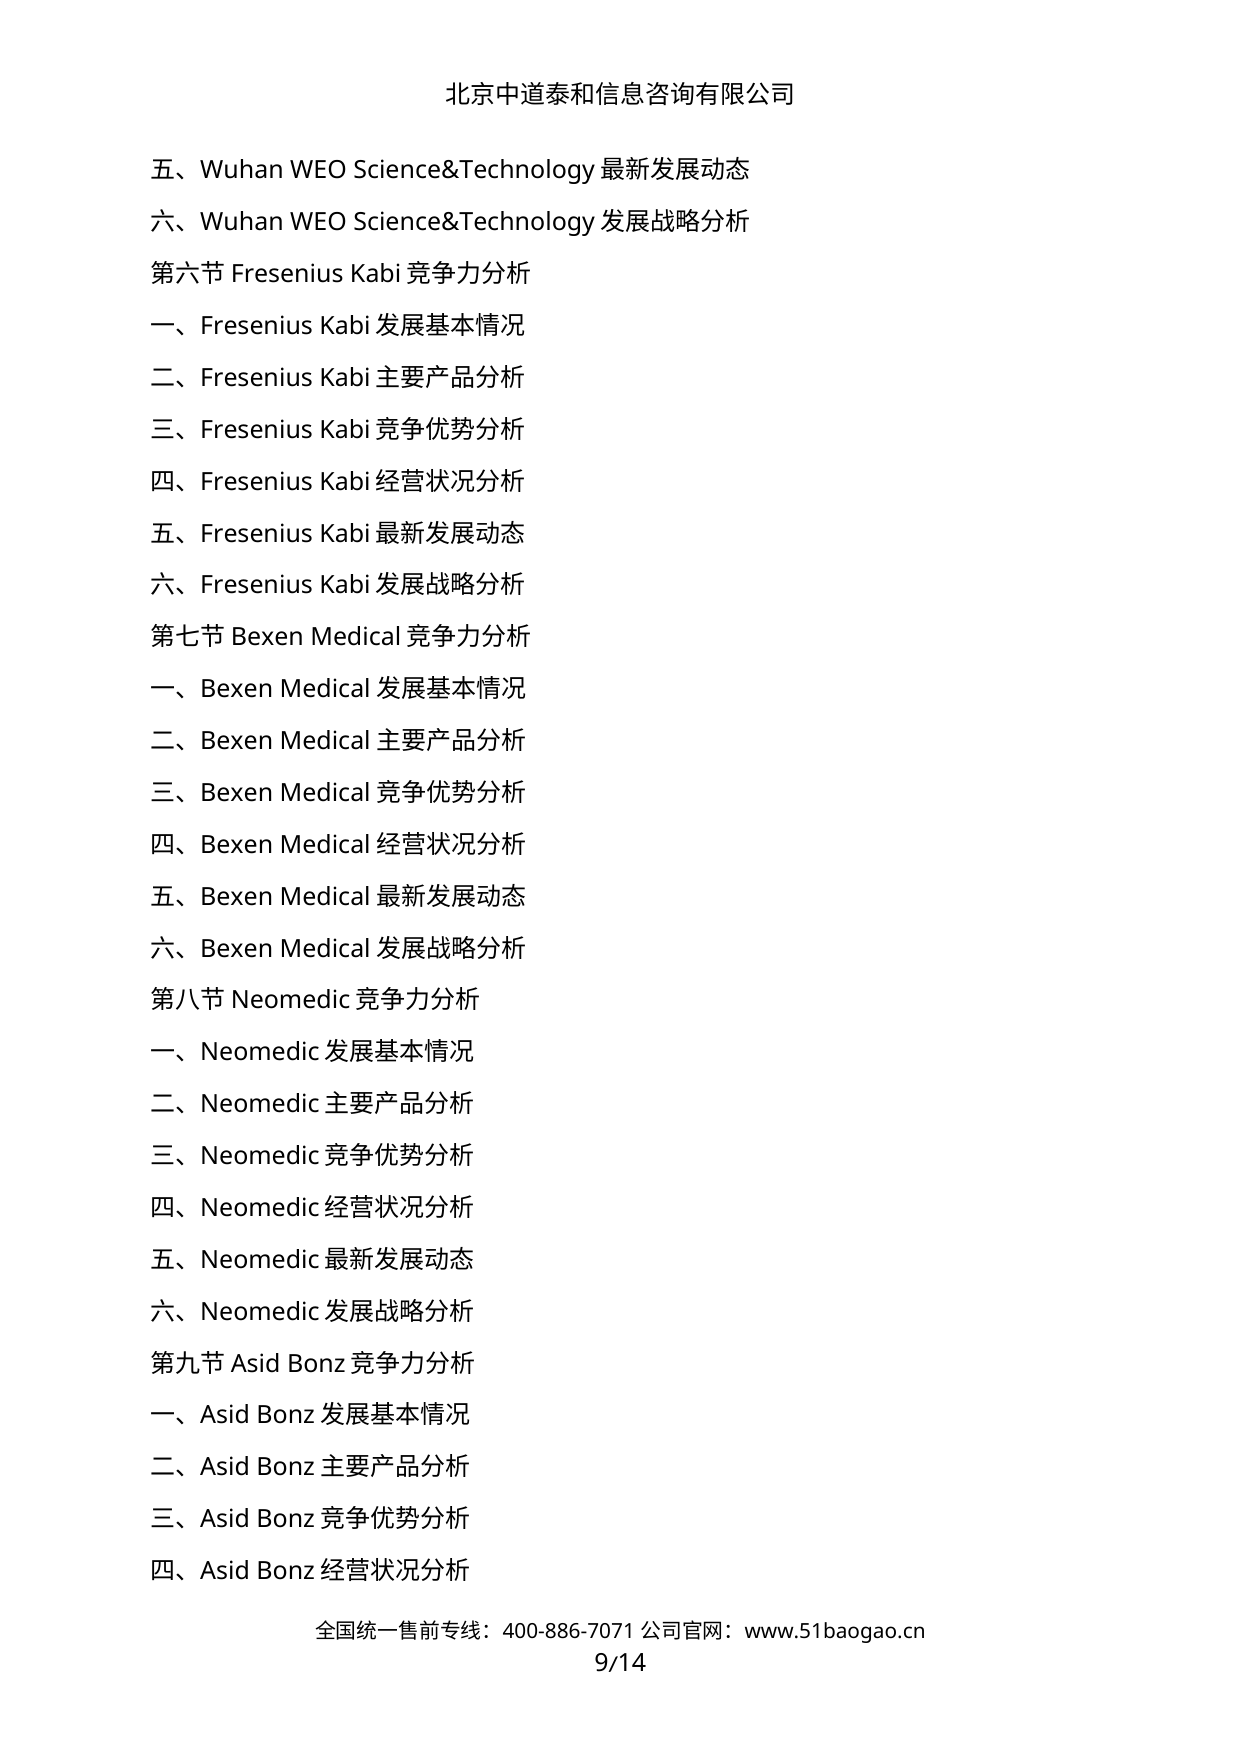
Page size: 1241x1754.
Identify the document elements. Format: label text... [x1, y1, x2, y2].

text 五、Neomedic最新发展动态 [150, 1239, 1090, 1276]
text 三、Bexen Medical竞争优势分析 [150, 772, 1090, 809]
text 五、Wuhan WEO Science&Technology最新发展动态 [150, 150, 1090, 186]
text 六、Bexen Medical发展战略分析 [150, 928, 1090, 964]
text 第七节 Bexen Medical竞争力分析 [150, 617, 1090, 653]
text 三、Fresenius Kabi竞争优势分析 [150, 409, 1090, 446]
text 一、Fresenius Kabi发展基本情况 [150, 306, 1090, 342]
text 一、Asid Bonz发展基本情况 [150, 1395, 1090, 1431]
text 六、Wuhan WEO Science&Technology发展战略分析 [150, 202, 1090, 238]
text 五、Bexen Medical最新发展动态 [150, 876, 1090, 912]
text 四、Bexen Medical经营状况分析 [150, 824, 1090, 861]
text 第九节 Asid Bonz竞争力分析 [150, 1343, 1090, 1379]
text 六、Fresenius Kabi发展战略分析 [150, 565, 1090, 601]
text 二、Asid Bonz主要产品分析 [150, 1447, 1090, 1483]
text 三、Asid Bonz竞争优势分析 [150, 1499, 1090, 1535]
text 二、Neomedic主要产品分析 [150, 1084, 1090, 1120]
text 三、Neomedic竞争优势分析 [150, 1136, 1090, 1172]
text 一、Neomedic发展基本情况 [150, 1032, 1090, 1068]
text 第六节 Fresenius Kabi竞争力分析 [150, 254, 1090, 290]
text 四、Asid Bonz经营状况分析 [150, 1551, 1090, 1587]
text 一、Bexen Medical发展基本情况 [150, 669, 1090, 705]
text 六、Neomedic发展战略分析 [150, 1291, 1090, 1327]
text 第八节 Neomedic竞争力分析 [150, 980, 1090, 1016]
text 四、Fresenius Kabi经营状况分析 [150, 461, 1090, 497]
text 五、Fresenius Kabi最新发展动态 [150, 513, 1090, 549]
text 二、Fresenius Kabi主要产品分析 [150, 357, 1090, 394]
text 四、Neomedic经营状况分析 [150, 1187, 1090, 1224]
text 二、Bexen Medical主要产品分析 [150, 721, 1090, 757]
